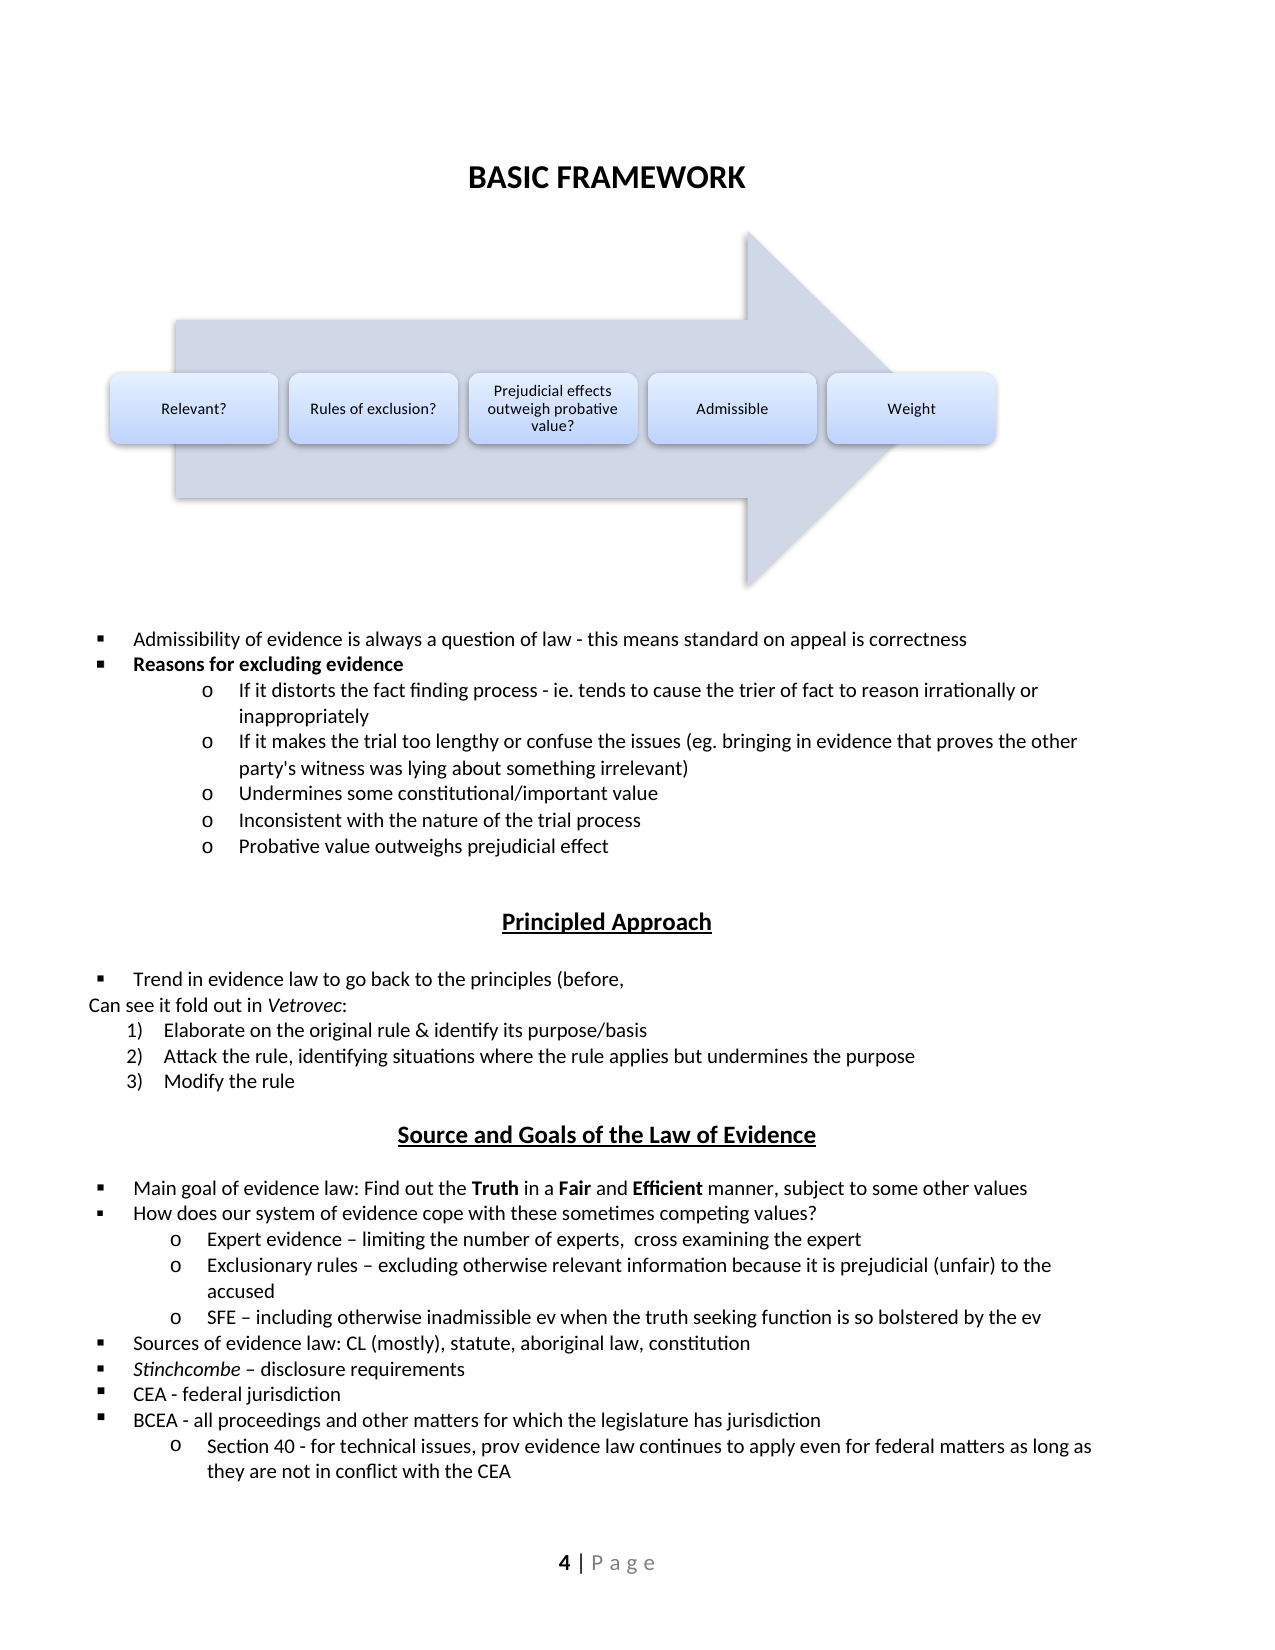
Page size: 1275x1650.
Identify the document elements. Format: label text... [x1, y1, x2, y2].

list BCEA - all proceedings and other matters for which the legislature has jurisdiction [96, 1407, 1125, 1432]
text Source and Goals of the Law of Evidence [89, 1119, 1125, 1149]
list Attack the rule, identifying situations where the rule applies but undermines the purpose [126, 1043, 1125, 1068]
list Stinchcombe – disclosure requirements [96, 1356, 1125, 1381]
list Inconsistent with the nature of the trial process [201, 807, 1125, 833]
list SFE – including otherwise inadmissible ev when the truth seeking function is so bolstered by the ev [169, 1304, 1125, 1331]
list Sources of evidence law: CL (mostly), statute, aboriginal law, constitution [96, 1331, 1125, 1356]
list Probative value outweighs prejudicial effect [201, 833, 1125, 860]
list CEA - federal jurisdiction [96, 1381, 1125, 1407]
list Section 40 - for technical issues, prov evidence law continues to apply even for federal matters as long as they are not in conflict with the CEA [169, 1432, 1125, 1484]
list Trend in evidence law to go back to the principles (before, [96, 967, 1125, 992]
list Exclusionary rules – excluding otherwise relevant information because it is prejudicial (unfair) to the accused [169, 1252, 1125, 1304]
list How does our system of evidence cope with these sometimes competing values? [96, 1200, 1125, 1226]
list Admissibility of evidence is always a question of law - this means standard on appeal is correctness [96, 626, 1125, 651]
subtitle BASIC FRAMEWORK [89, 156, 1125, 197]
list Elaborate on the original rule & identify its purpose/basis [126, 1017, 1125, 1043]
subtitle Principled Approach [89, 906, 1125, 937]
list Main goal of evidence law: Find out the Truth in a Fair and Efficient manner, subject to some other values [96, 1175, 1125, 1200]
list Modify the rule [126, 1068, 1125, 1094]
list Expert evidence – limiting the number of experts, cross examining the expert [169, 1226, 1125, 1252]
list Undermines some constitutional/important value [201, 781, 1125, 807]
list Reasons for excluding evidence [96, 651, 1125, 677]
list If it makes the trial too lengthy or confuse the issues (eg. bringing in evidence that proves the other party's witness was lying about something irrelevant) [201, 729, 1125, 781]
list If it distorts the fact finding process - ie. tends to cause the trier of fact to reason irrationally or inappropriately [201, 677, 1125, 729]
text Can see it fold out in Vetrovec: [89, 992, 1125, 1017]
